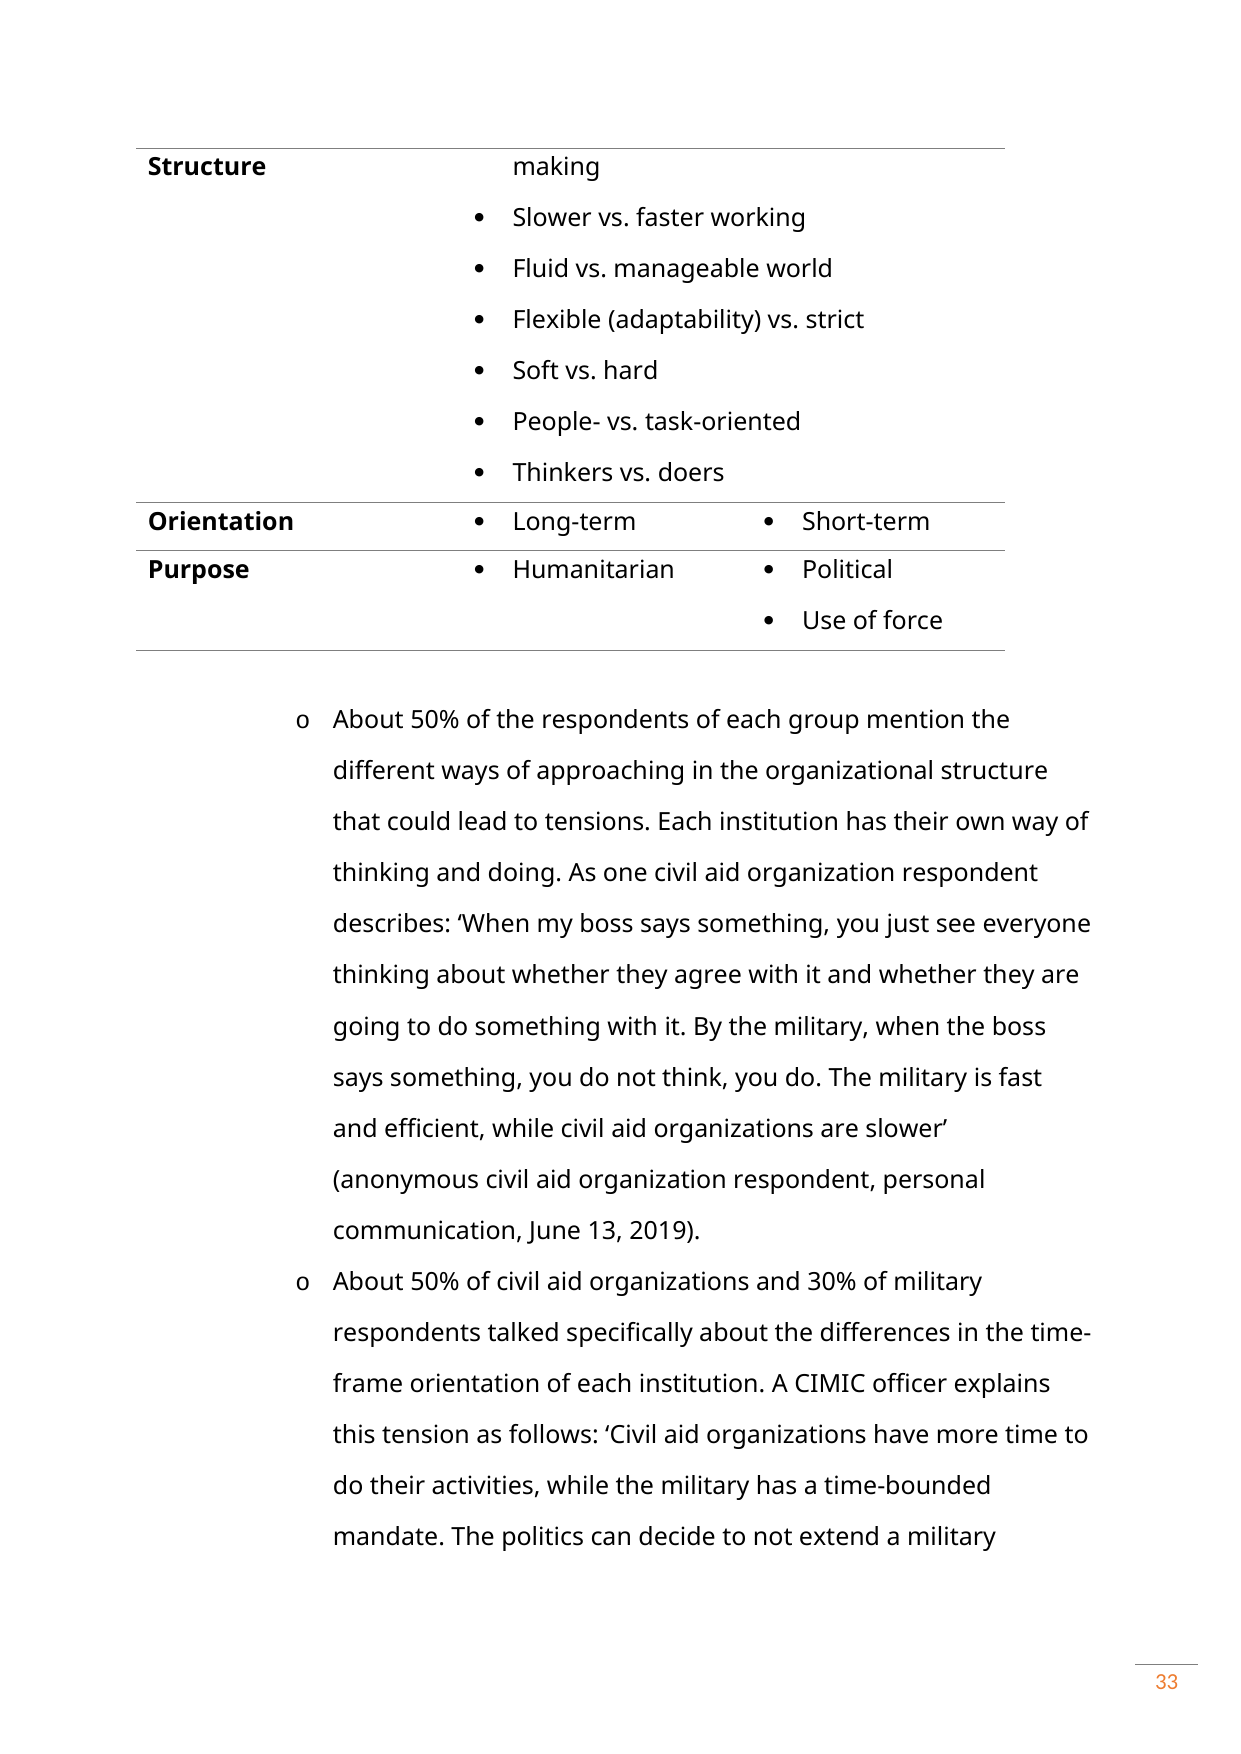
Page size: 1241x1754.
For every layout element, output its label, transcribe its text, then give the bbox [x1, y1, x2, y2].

table_cell Purpose [136, 551, 426, 649]
table_cell Short-term [716, 503, 1005, 550]
table_cell Political Use of force [716, 551, 1005, 649]
list About 50% of the respondents of each group mention the different ways of approaching in the organizational structure that could lead to tensions. Each institution has their own way of thinking and doing. As one civil aid organization respondent describes: ‘When my boss says something, you just see everyone thinking about whether they agree with it and whether they are going to do something with it. By the military, when the boss says something, you do not think, you do. The military is fast and efficient, while civil aid organizations are slower’ (anonymous civil aid organization respondent, personal communication, June 13, 2019). [295, 702, 1093, 1246]
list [295, 1263, 1093, 1553]
table_cell Orientation [136, 503, 426, 550]
table_cell Long-term [426, 503, 716, 550]
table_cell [426, 149, 1005, 502]
table_cell Humanitarian [426, 551, 716, 649]
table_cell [136, 149, 426, 502]
